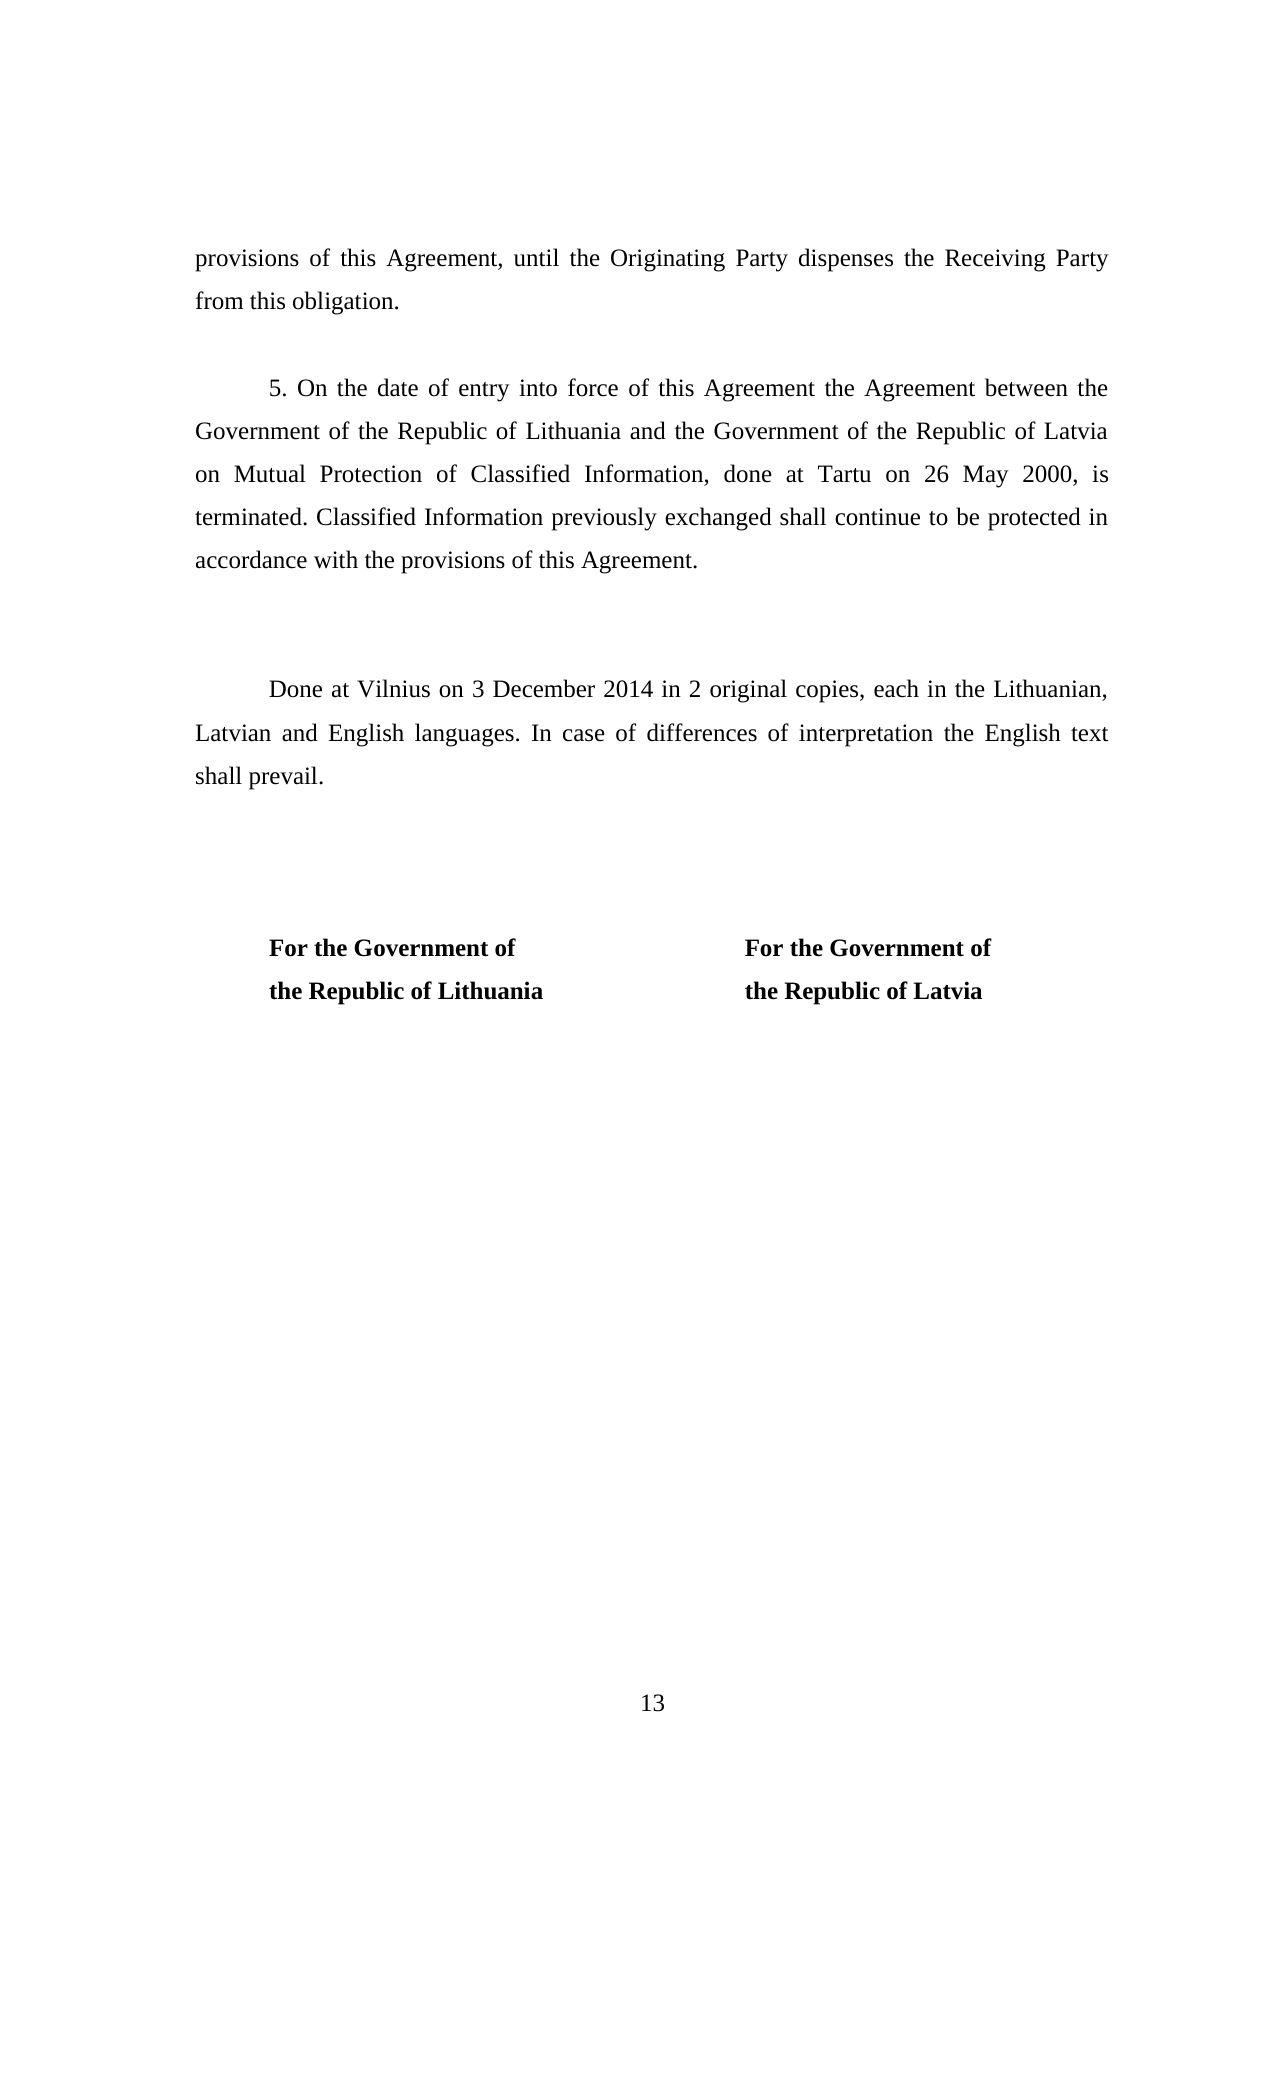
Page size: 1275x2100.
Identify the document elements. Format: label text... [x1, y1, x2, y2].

table_header For the Government of the Republic of Lithuania [258, 933, 733, 1019]
table_header For the Government of the Republic of Latvia [733, 933, 1209, 1019]
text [195, 243, 1109, 315]
text Done at Vilnius on 3 December 2014 in 2 original copies, each in the Lithuanian, Latvian and English languages. In case of differences of interpretation the English text shall prevail. [195, 674, 1109, 789]
text 5. On the date of entry into force of this Agreement the Agreement between the Government of the Republic of Lithuania and the Government of the Republic of Latvia on Mutual Protection of Classified Information, done at Tartu on 26 May 2000, is terminated. Classified Information previously exchanged shall continue to be protected in accordance with the provisions of this Agreement. [195, 373, 1109, 574]
